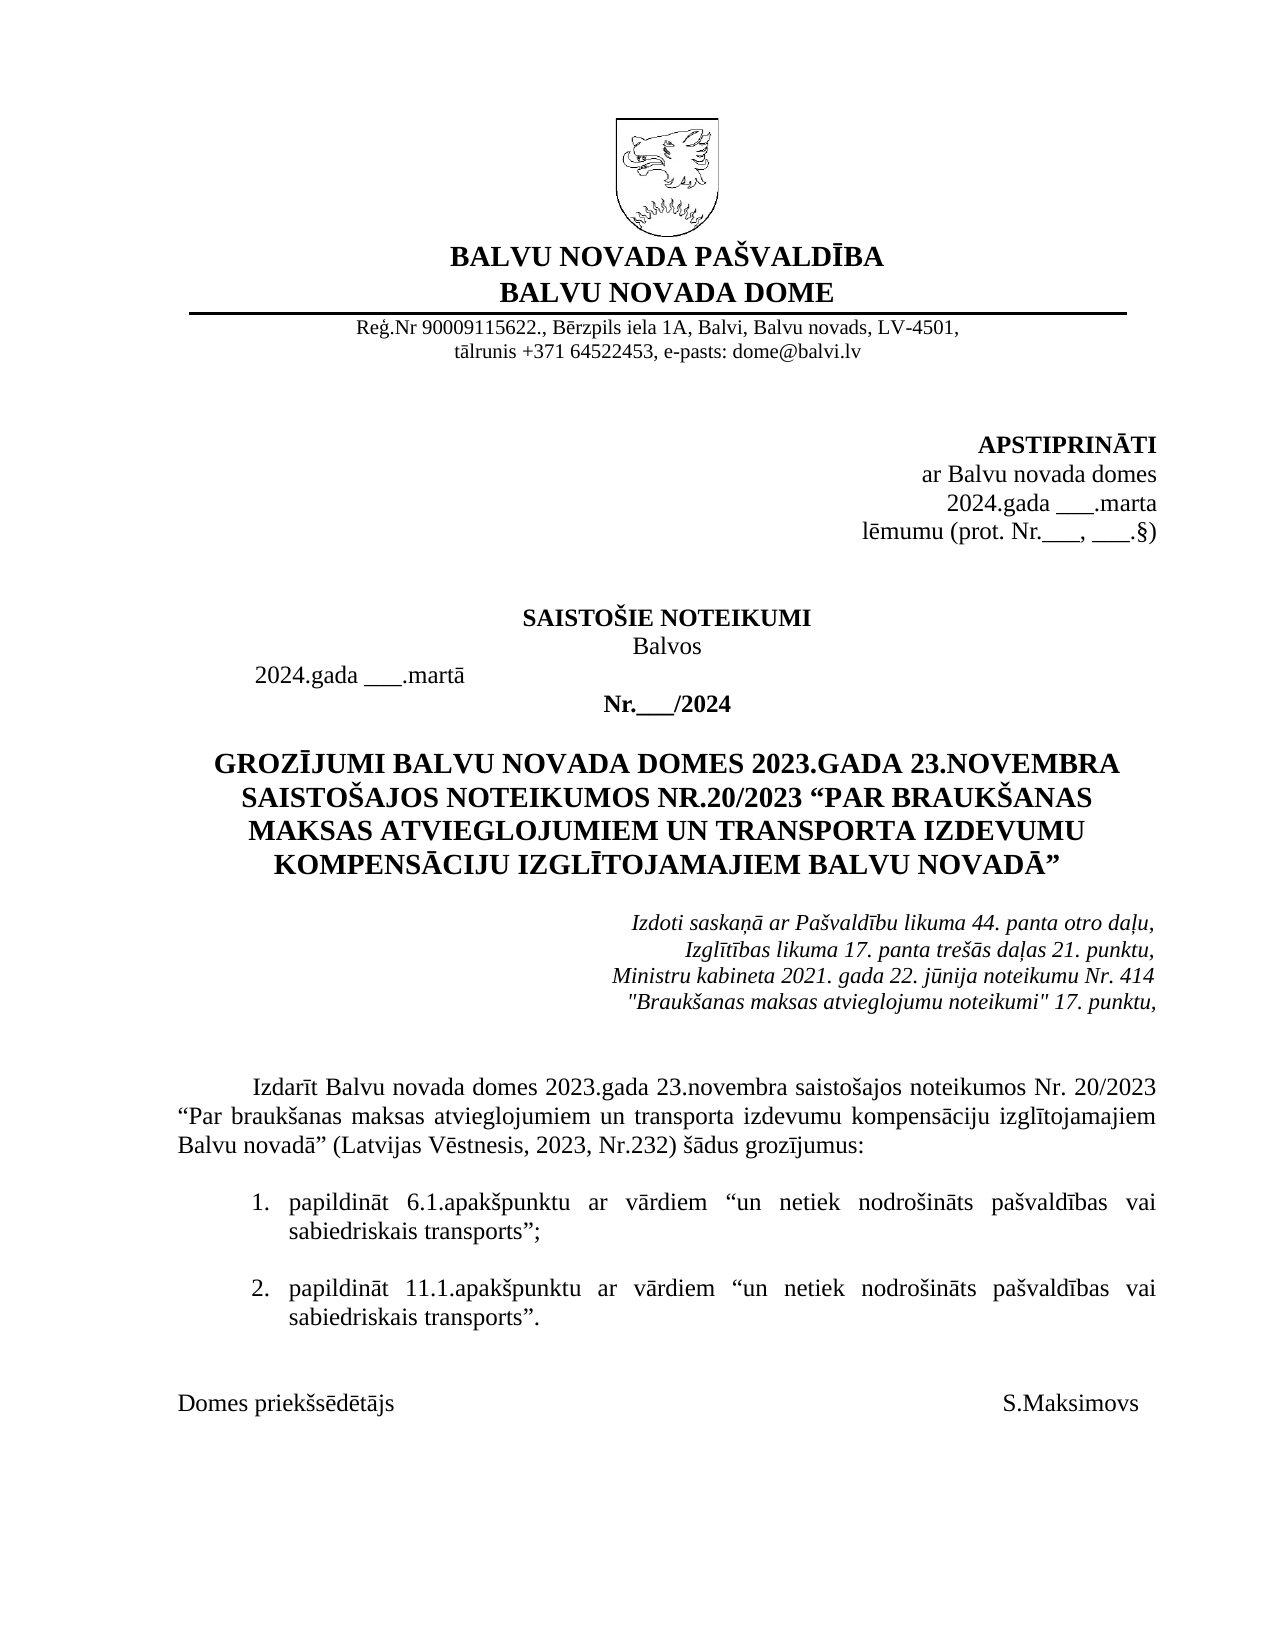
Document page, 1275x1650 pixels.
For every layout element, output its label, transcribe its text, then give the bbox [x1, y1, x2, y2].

list papildināt 11.1.apakšpunktu ar vārdiem “un netiek nodrošināts pašvaldības vai sabiedriskais transports”. [251, 1273, 1157, 1331]
list papildināt 6.1.apakšpunktu ar vārdiem “un netiek nodrošināts pašvaldības vai sabiedriskais transports”; [251, 1187, 1157, 1245]
text "Braukšanas maksas atvieglojumu noteikumi" 17. punktu, [177, 988, 1157, 1015]
table_header Reģ.Nr 90009115622., Bērzpils iela 1A, Balvi, Balvu novads, LV-4501, tālrunis +371 64522453, e-pasts: dome@balvi.lv [189, 315, 1127, 401]
text lēmumu (prot. Nr.___, ___.§) [177, 516, 1157, 545]
text GrozījumI Balvu novada domes 2023.gada 23.novembra saistošajos noteikumos Nr.20/2023 “Par braukšanas maksas atvieglojumiem un transporta izdevumu kompensāciju izglītojamajiem balvu novadā” [177, 746, 1157, 881]
text APSTIPRINĀTI [177, 430, 1157, 459]
text 2024.gada ___.marta [177, 488, 1157, 516]
picture [615, 118, 719, 237]
text Izdoti saskaņā ar Pašvaldību likuma 44. panta otro daļu, [177, 909, 1157, 936]
text Domes priekšsēdētājs S.Maksimovs [177, 1388, 1157, 1417]
text Izdarīt Balvu novada domes 2023.gada 23.novembra saistošajos noteikumos Nr. 20/2023 “Par braukšanas maksas atvieglojumiem un transporta izdevumu kompensāciju izglītojamajiem Balvu novadā” (Latvijas Vēstnesis, 2023, Nr.232) šādus grozījumus: [177, 1072, 1157, 1158]
text BALVU NOVADA DOME [177, 276, 1157, 309]
text Ministru kabineta 2021. gada 22. jūnija noteikumu Nr. 414 [177, 962, 1157, 988]
text ar Balvu novada domes [177, 459, 1157, 488]
text SAISTOŠIE NOTEIKUMI [177, 603, 1157, 631]
text Izglītības likuma 17. panta trešās daļas 21. punktu, [177, 936, 1157, 962]
text 2024.gada ___.martā Nr.___/2024 [177, 660, 1157, 718]
text BALVU NOVADA PAŠVALDĪBA [177, 118, 1157, 273]
text Balvos [177, 631, 1157, 660]
